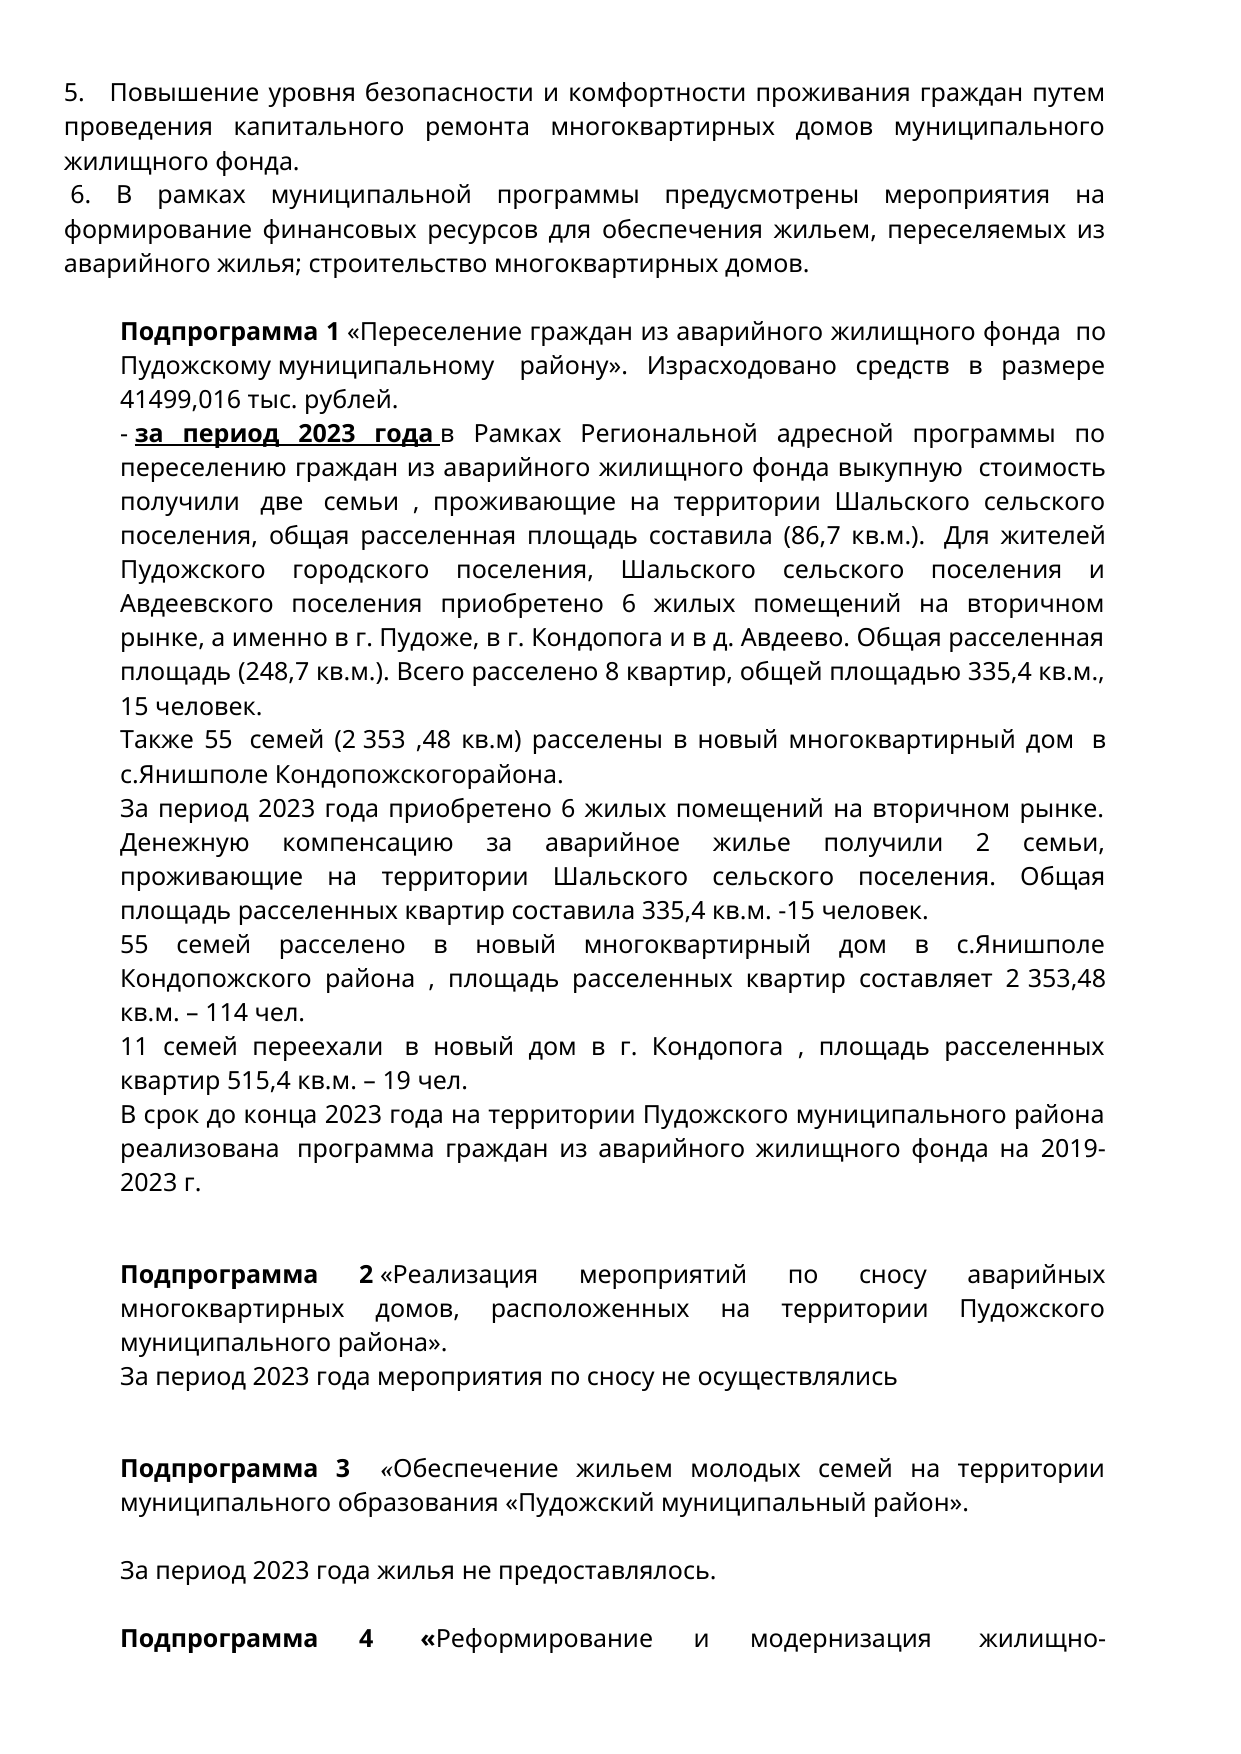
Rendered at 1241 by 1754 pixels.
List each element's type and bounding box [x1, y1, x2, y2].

table_cell [64, 75, 1240, 1655]
